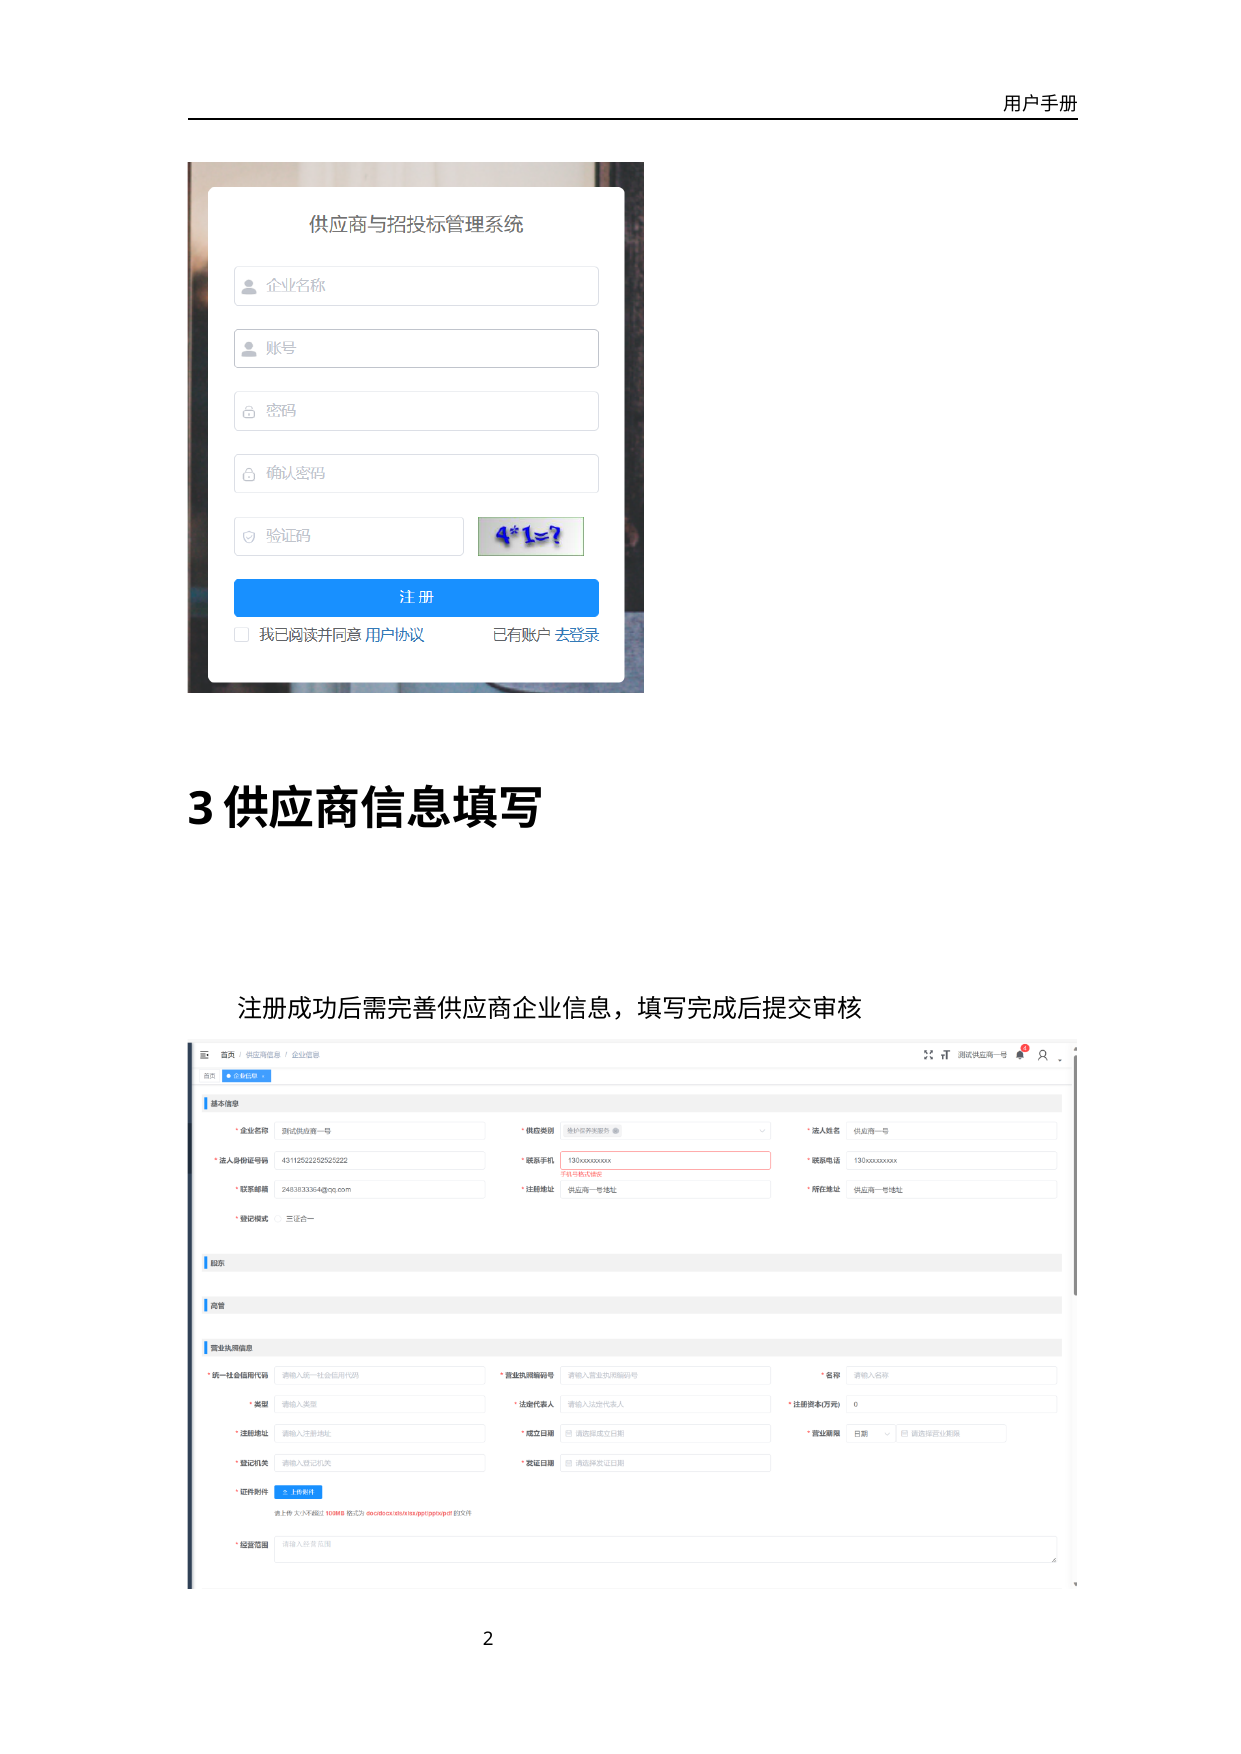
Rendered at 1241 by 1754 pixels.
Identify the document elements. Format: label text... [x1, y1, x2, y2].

subtitle 3供应商信息填写 [187, 756, 1078, 853]
text 注册成功后需完善供应商企业信息，填写完成后提交审核 [187, 974, 1078, 1039]
picture [187, 1039, 1077, 1589]
picture [187, 162, 644, 693]
